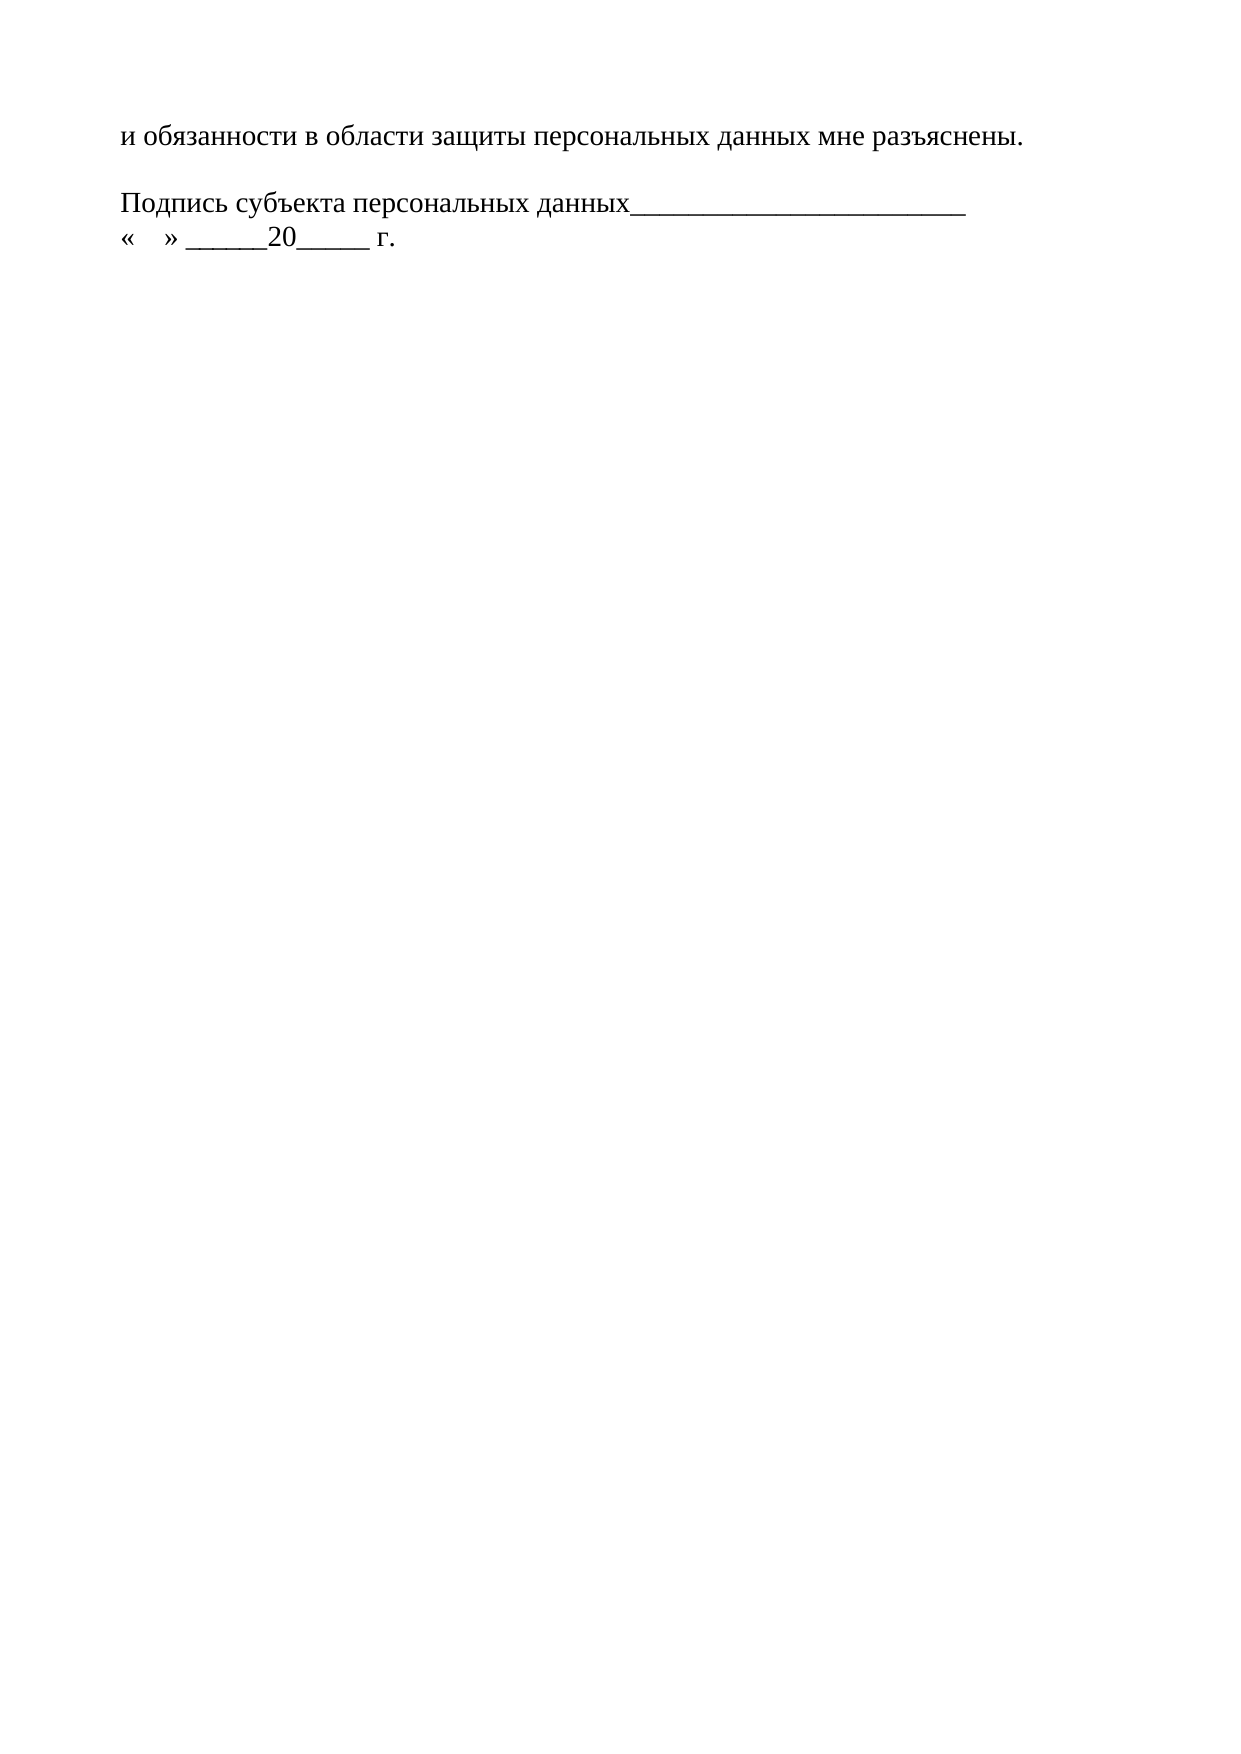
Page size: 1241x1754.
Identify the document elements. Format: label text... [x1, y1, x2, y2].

text « » 20_____ г. [120, 219, 1122, 252]
text Подпись субъекта персональных данных_______________________ [120, 185, 1122, 219]
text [120, 118, 1120, 152]
